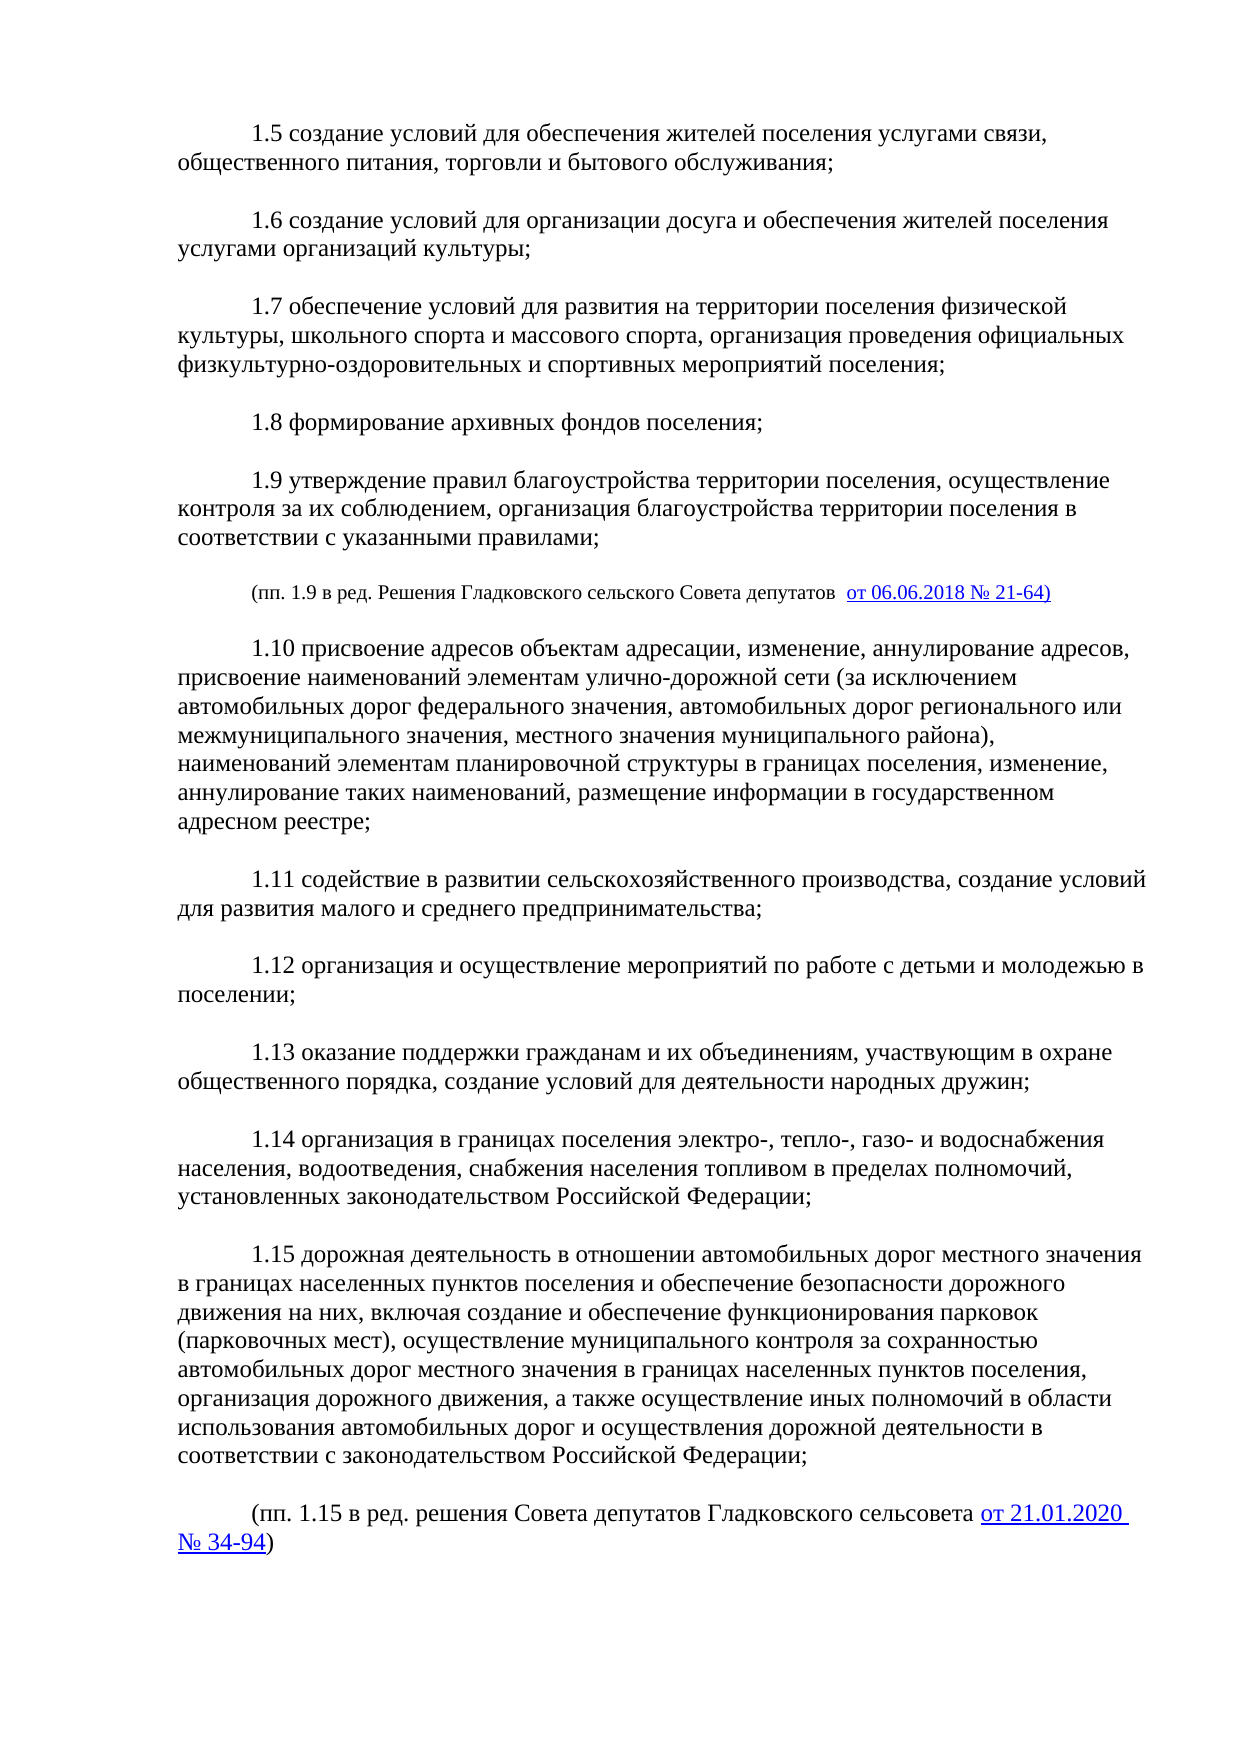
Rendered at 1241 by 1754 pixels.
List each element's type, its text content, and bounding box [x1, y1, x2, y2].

text 1.14 организация в границах поселения электро-, тепло-, газо- и водоснабжения населения, водоотведения, снабжения населения топливом в пределах полномочий, установленных законодательством Российской Федерации; [177, 1124, 1152, 1210]
text 1.15 дорожная деятельность в отношении автомобильных дорог местного значения в границах населенных пунктов поселения и обеспечение безопасности дорожного движения на них, включая создание и обеспечение функционирования парковок (парковочных мест), осуществление муниципального контроля за сохранностью автомобильных дорог местного значения в границах населенных пунктов поселения, организация дорожного движения, а также осуществление иных полномочий в области использования автомобильных дорог и осуществления дорожной деятельности в соответствии с законодательством Российской Федерации; [177, 1239, 1152, 1469]
text 1.11 содействие в развитии сельскохозяйственного производства, создание условий для развития малого и среднего предпринимательства; [177, 864, 1152, 921]
text 1.10 присвоение адресов объектам адресации, изменение, аннулирование адресов, присвоение наименований элементам улично-дорожной сети (за исключением автомобильных дорог федерального значения, автомобильных дорог регионального или межмуниципального значения, местного значения муниципального района), наименований элементам планировочной структуры в границах поселения, изменение, аннулирование таких наименований, размещение информации в государственном адресном реестре; [177, 633, 1152, 835]
text 1.6 создание условий для организации досуга и обеспечения жителей поселения услугами организаций культуры; [177, 205, 1152, 262]
text 1.13 оказание поддержки гражданам и их объединениям, участвующим в охране общественного порядка, создание условий для деятельности народных дружин; [177, 1037, 1152, 1095]
text 1.12 организация и осуществление мероприятий по работе с детьми и молодежью в поселении; [177, 951, 1152, 1008]
text 1.5 создание условий для обеспечения жителей поселения услугами связи, общественного питания, торговли и бытового обслуживания; [177, 118, 1152, 176]
text 1.8 формирование архивных фондов поселения; [177, 407, 1152, 436]
text 1.9 утверждение правил благоустройства территории поселения, осуществление контроля за их соблюдением, организация благоустройства территории поселения в соответствии с указанными правилами; [177, 465, 1152, 551]
text (пп. 1.15 в ред. решения Совета депутатов Гладковского сельсовета от 21.01.2020 № 34-94) [177, 1498, 1152, 1556]
text 1.7 обеспечение условий для развития на территории поселения физической культуры, школьного спорта и массового спорта, организация проведения официальных физкультурно-оздоровительных и спортивных мероприятий поселения; [177, 291, 1152, 378]
text (пп. 1.9 в ред. Решения Гладковского сельского Совета депутатов от 06.06.2018 № 21-64) [177, 580, 1152, 604]
